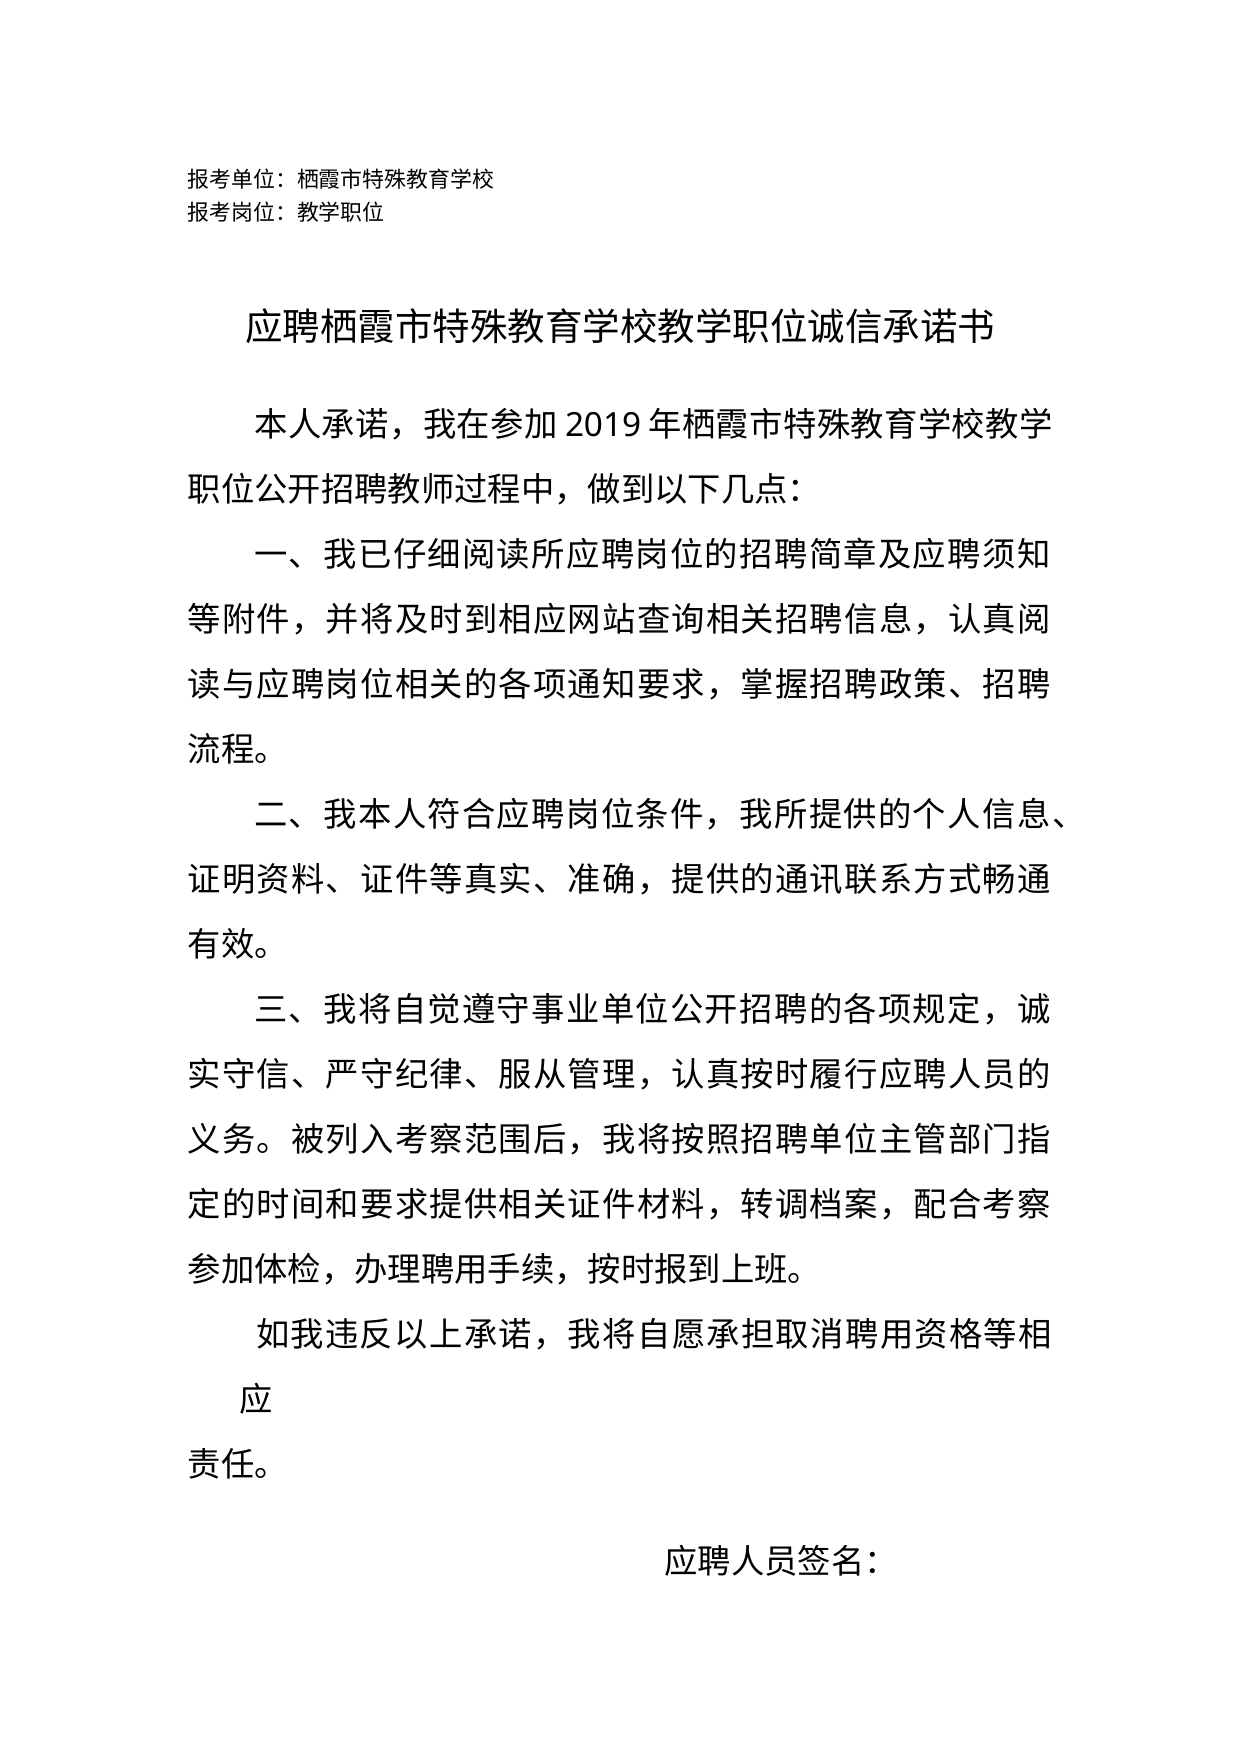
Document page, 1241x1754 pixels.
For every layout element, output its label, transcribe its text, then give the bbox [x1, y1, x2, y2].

text 二、我本人符合应聘岗位条件，我所提供的个人信息、证明资料、证件等真实、准确，提供的通讯联系方式畅通有效。 [187, 779, 1053, 974]
text 报考岗位：教学职位 [187, 194, 1053, 227]
list 如我违反以上承诺，我将自愿承担取消聘用资格等相应 [239, 1299, 1053, 1429]
text 应聘栖霞市特殊教育学校教学职位诚信承诺书 [187, 292, 1053, 357]
text 本人承诺，我在参加2019年栖霞市特殊教育学校教学职位公开招聘教师过程中，做到以下几点： [187, 389, 1053, 519]
text 三、我将自觉遵守事业单位公开招聘的各项规定，诚实守信、严守纪律、服从管理，认真按时履行应聘人员的义务。被列入考察范围后，我将按照招聘单位主管部门指定的时间和要求提供相关证件材料，转调档案，配合考察，参加体检，办理聘用手续，按时报到上班。 [187, 974, 1053, 1299]
list 应聘人员签名： [239, 1527, 1053, 1592]
text 一、我已仔细阅读所应聘岗位的招聘简章及应聘须知等附件，并将及时到相应网站查询相关招聘信息，认真阅读与应聘岗位相关的各项通知要求，掌握招聘政策、招聘流程。 [187, 519, 1053, 779]
text 责任。 [187, 1429, 1053, 1494]
text 报考单位：栖霞市特殊教育学校 [187, 162, 1053, 194]
